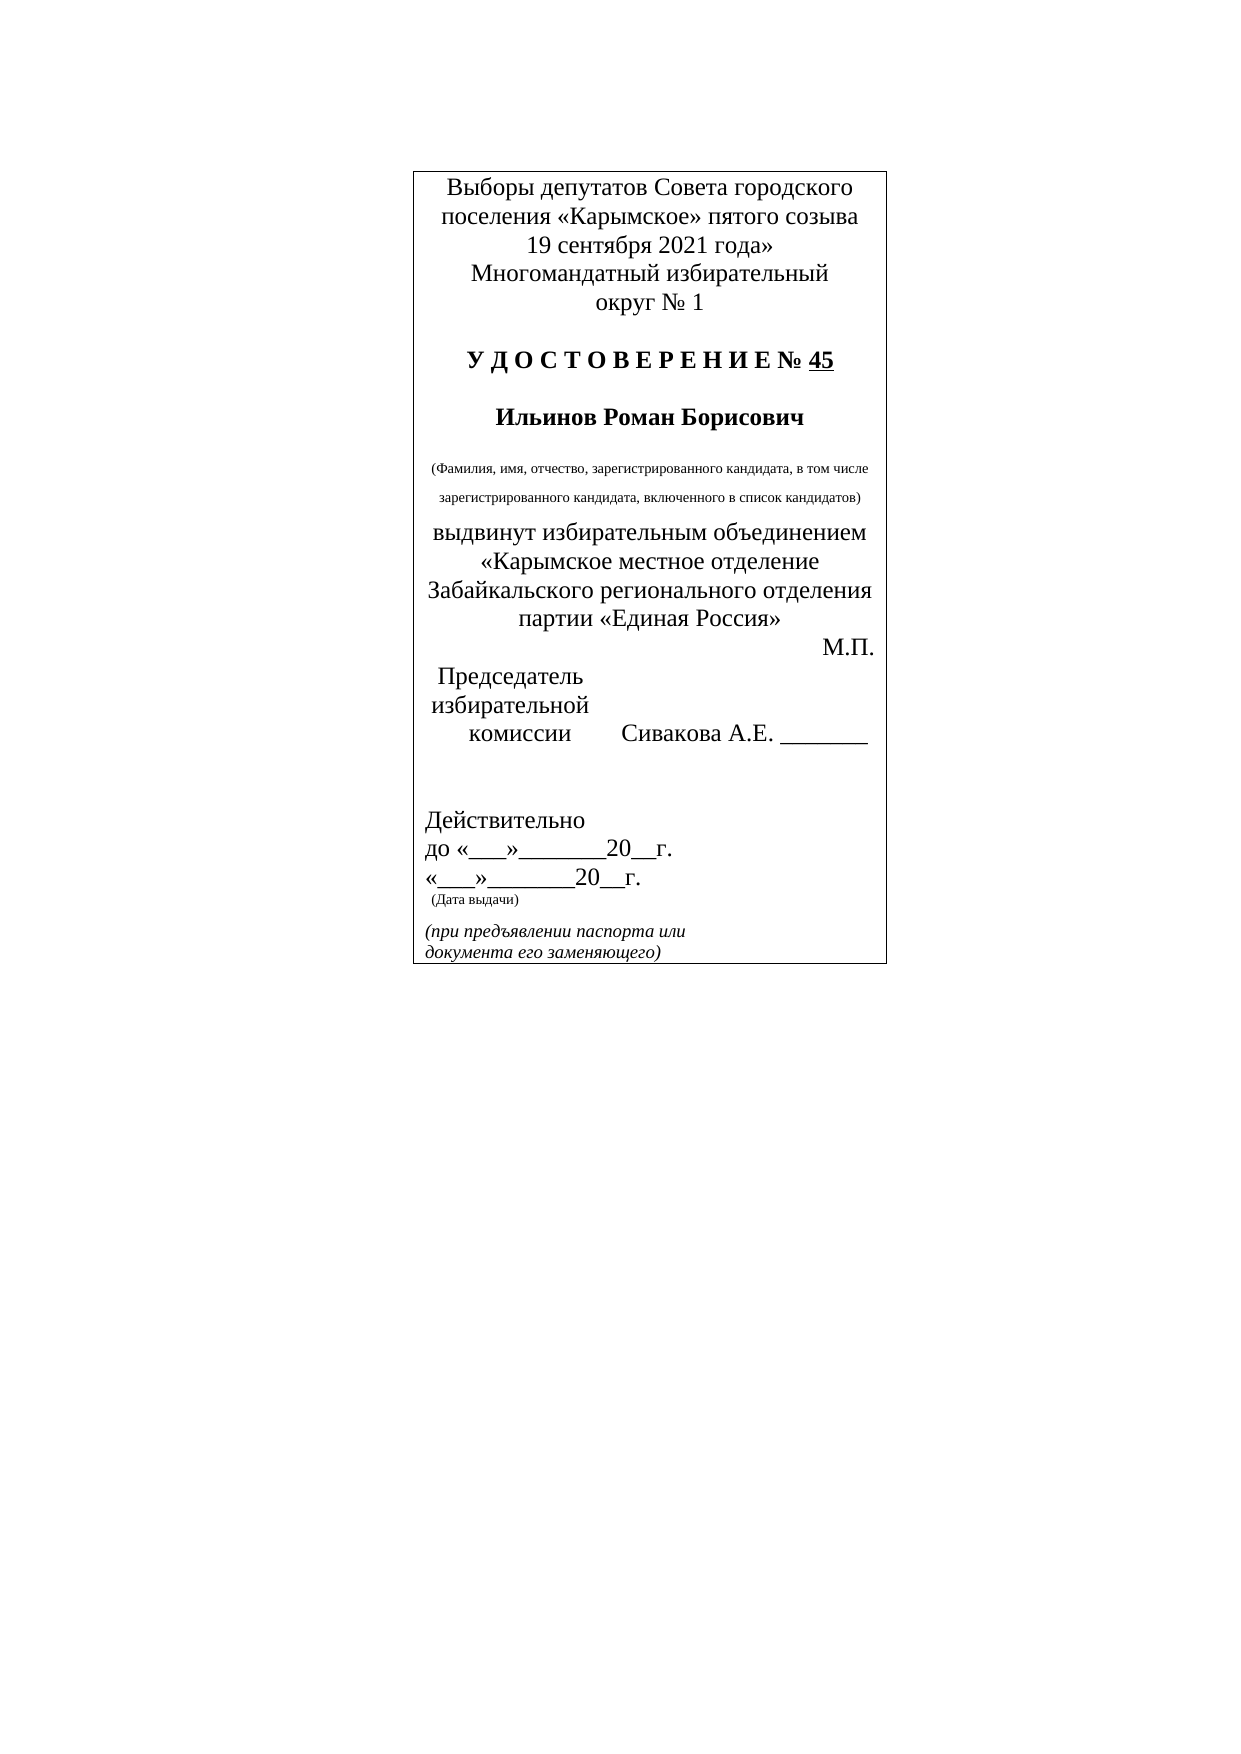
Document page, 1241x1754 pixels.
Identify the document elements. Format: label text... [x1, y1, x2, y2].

table_header Выборы депутатов Совета городского поселения «Карымское» пятого созыва 19 сентября 2021 года» Многомандатный избирательный округ № 1 У Д О С Т О В Е Р Е Н И Е № 45 Ильинов Роман Борисович (Фамилия, имя, отчество, зарегистрированного кандидата, в том числе зарегистрированного кандидата, включенного в список кандидатов) выдвинут избирательным объединением «Карымское местное отделение Забайкальского регионального отделения партии «Единая Россия» М.П. Председатель избирательной комиссии Сивакова А.Е. _______ Действительно до «___»_______20__г. «___»_______20__г. (Дата выдачи) (при предъявлении паспорта или документа его заменяющего) [414, 172, 886, 963]
